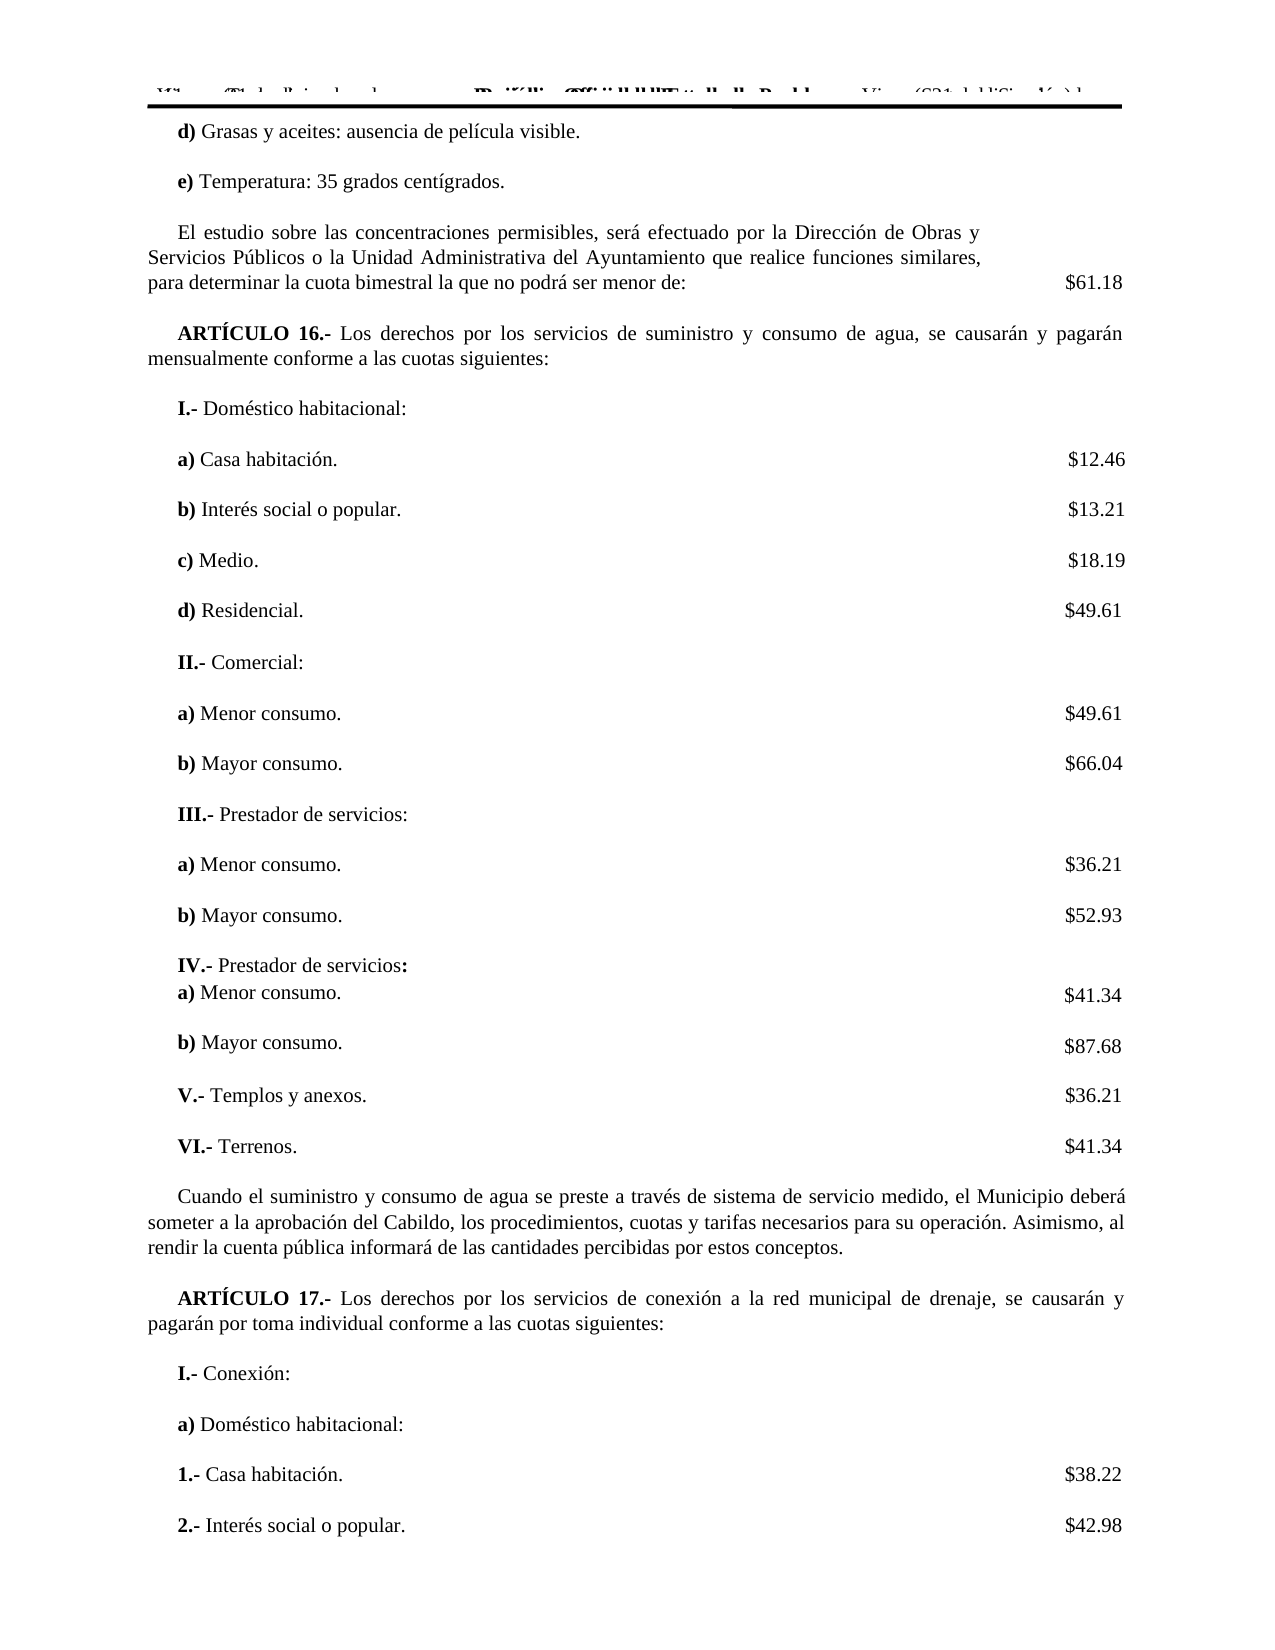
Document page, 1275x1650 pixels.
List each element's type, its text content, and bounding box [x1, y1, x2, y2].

text El estudio sobre las concentraciones permisibles, será efectuado por la Dirección de Obras y [177, 220, 983, 244]
text a) Menor consumo. $49.61 [177, 700, 1125, 724]
text IV.- Prestador de servicios: [177, 953, 411, 976]
text a) Menor consumo. [177, 979, 346, 1004]
text a) Casa habitación. $12.46 b) Interés social o popular. $13.21 c) Medio. $18.19 d) Residencial. $49.61 [177, 447, 1125, 622]
text b) Mayor consumo. $66.04 [177, 751, 1125, 775]
text V.- Templos y anexos. $36.21 [177, 1083, 1133, 1107]
text III.- Prestador de servicios: [177, 801, 411, 826]
text ARTÍCULO 16.- Los derechos por los servicios de suministro y consumo de agua, se causarán y pagarán mensualmente conforme a las cuotas siguientes: [148, 321, 1126, 370]
text d) Grasas y aceites: ausencia de película visible. [177, 119, 584, 143]
text I.- Doméstico habitacional: [177, 396, 409, 420]
text $41.34 [1064, 983, 1133, 1007]
text 1.- Casa habitación. $38.22 [177, 1462, 1133, 1486]
text a) Menor consumo. $36.21 [177, 852, 1125, 876]
text II.- Comercial: [177, 650, 306, 674]
text para determinar la cuota bimestral la que no podrá ser menor de: $61.18 [148, 270, 1133, 294]
text b) Mayor consumo. $52.93 [177, 903, 1125, 927]
text $87.68 [1064, 1034, 1133, 1057]
text a) Doméstico habitacional: [177, 1411, 1133, 1436]
text Cuando el suministro y consumo de agua se preste a través de sistema de servicio medido, el Municipio deberá someter a la aprobación del Cabildo, los procedimientos, cuotas y tarifas necesarios para su operación. Asimismo, al rendir la cuenta pública informará de las cantidades percibidas por estos conceptos. [148, 1184, 1126, 1259]
text I.- Conexión: [177, 1361, 1133, 1385]
text VI.- Terrenos. $41.34 [177, 1134, 1133, 1158]
text Servicios Públicos o la Unidad Administrativa del Ayuntamiento que realice funciones similares, [148, 245, 1133, 269]
text b) Mayor consumo. [177, 1030, 347, 1053]
text 2.- Interés social o popular. $42.98 [177, 1513, 1133, 1537]
text e) Temperatura: 35 grados centígrados. [177, 169, 507, 193]
text ARTÍCULO 17.- Los derechos por los servicios de conexión a la red municipal de drenaje, se causarán y pagarán por toma individual conforme a las cuotas siguientes: [148, 1286, 1126, 1334]
